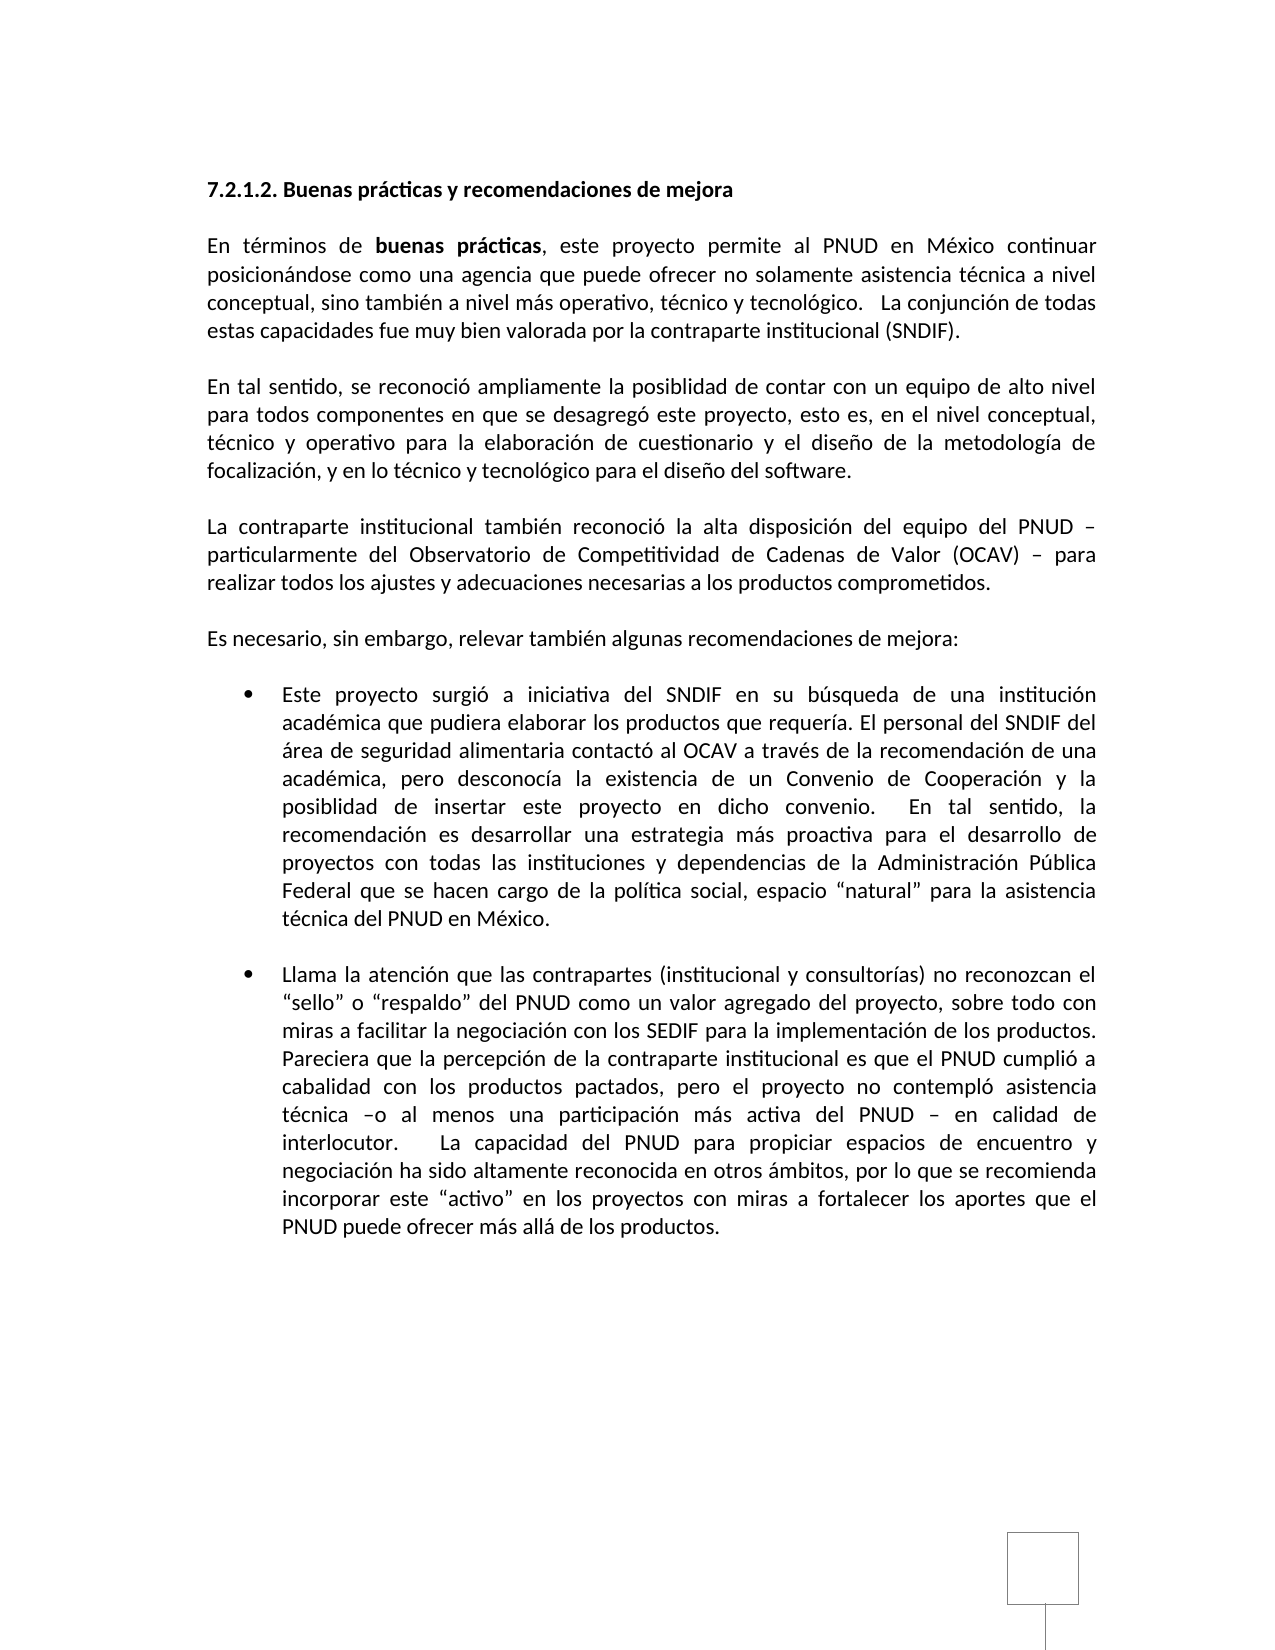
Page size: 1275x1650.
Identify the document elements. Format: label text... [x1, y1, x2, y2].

list Este proyecto surgió a iniciativa del SNDIF en su búsqueda de una institución académica que pudiera elaborar los productos que requería. El personal del SNDIF del área de seguridad alimentaria contactó al OCAV a través de la recomendación de una académica, pero desconocía la existencia de un Convenio de Cooperación y la posiblidad de insertar este proyecto en dicho convenio. En tal sentido, la recomendación es desarrollar una estrategia más proactiva para el desarrollo de proyectos con todas las instituciones y dependencias de la Administración Pública Federal que se hacen cargo de la política social, espacio “natural” para la asistencia técnica del PNUD en México. [244, 680, 1098, 932]
text En términos de buenas prácticas, este proyecto permite al PNUD en México continuar posicionándose como una agencia que puede ofrecer no solamente asistencia técnica a nivel conceptual, sino también a nivel más operativo, técnico y tecnológico. La conjunción de todas estas capacidades fue muy bien valorada por la contraparte institucional (SNDIF). [207, 232, 1098, 344]
list Llama la atención que las contrapartes (institucional y consultorías) no reconozcan el “sello” o “respaldo” del PNUD como un valor agregado del proyecto, sobre todo con miras a facilitar la negociación con los SEDIF para la implementación de los productos. Pareciera que la percepción de la contraparte institucional es que el PNUD cumplió a cabalidad con los productos pactados, pero el proyecto no contempló asistencia técnica –o al menos una participación más activa del PNUD – en calidad de interlocutor. La capacidad del PNUD para propiciar espacios de encuentro y negociación ha sido altamente reconocida en otros ámbitos, por lo que se recomienda incorporar este “activo” en los proyectos con miras a fortalecer los aportes que el PNUD puede ofrecer más allá de los productos. [244, 960, 1098, 1240]
text En tal sentido, se reconoció ampliamente la posiblidad de contar con un equipo de alto nivel para todos componentes en que se desagregó este proyecto, esto es, en el nivel conceptual, técnico y operativo para la elaboración de cuestionario y el diseño de la metodología de focalización, y en lo técnico y tecnológico para el diseño del software. [207, 372, 1098, 484]
text 7.2.1.2. Buenas prácticas y recomendaciones de mejora [207, 176, 1098, 204]
text La contraparte institucional también reconoció la alta disposición del equipo del PNUD –particularmente del Observatorio de Competitividad de Cadenas de Valor (OCAV) – para realizar todos los ajustes y adecuaciones necesarias a los productos comprometidos. [207, 512, 1098, 596]
text Es necesario, sin embargo, relevar también algunas recomendaciones de mejora: [207, 624, 1098, 652]
